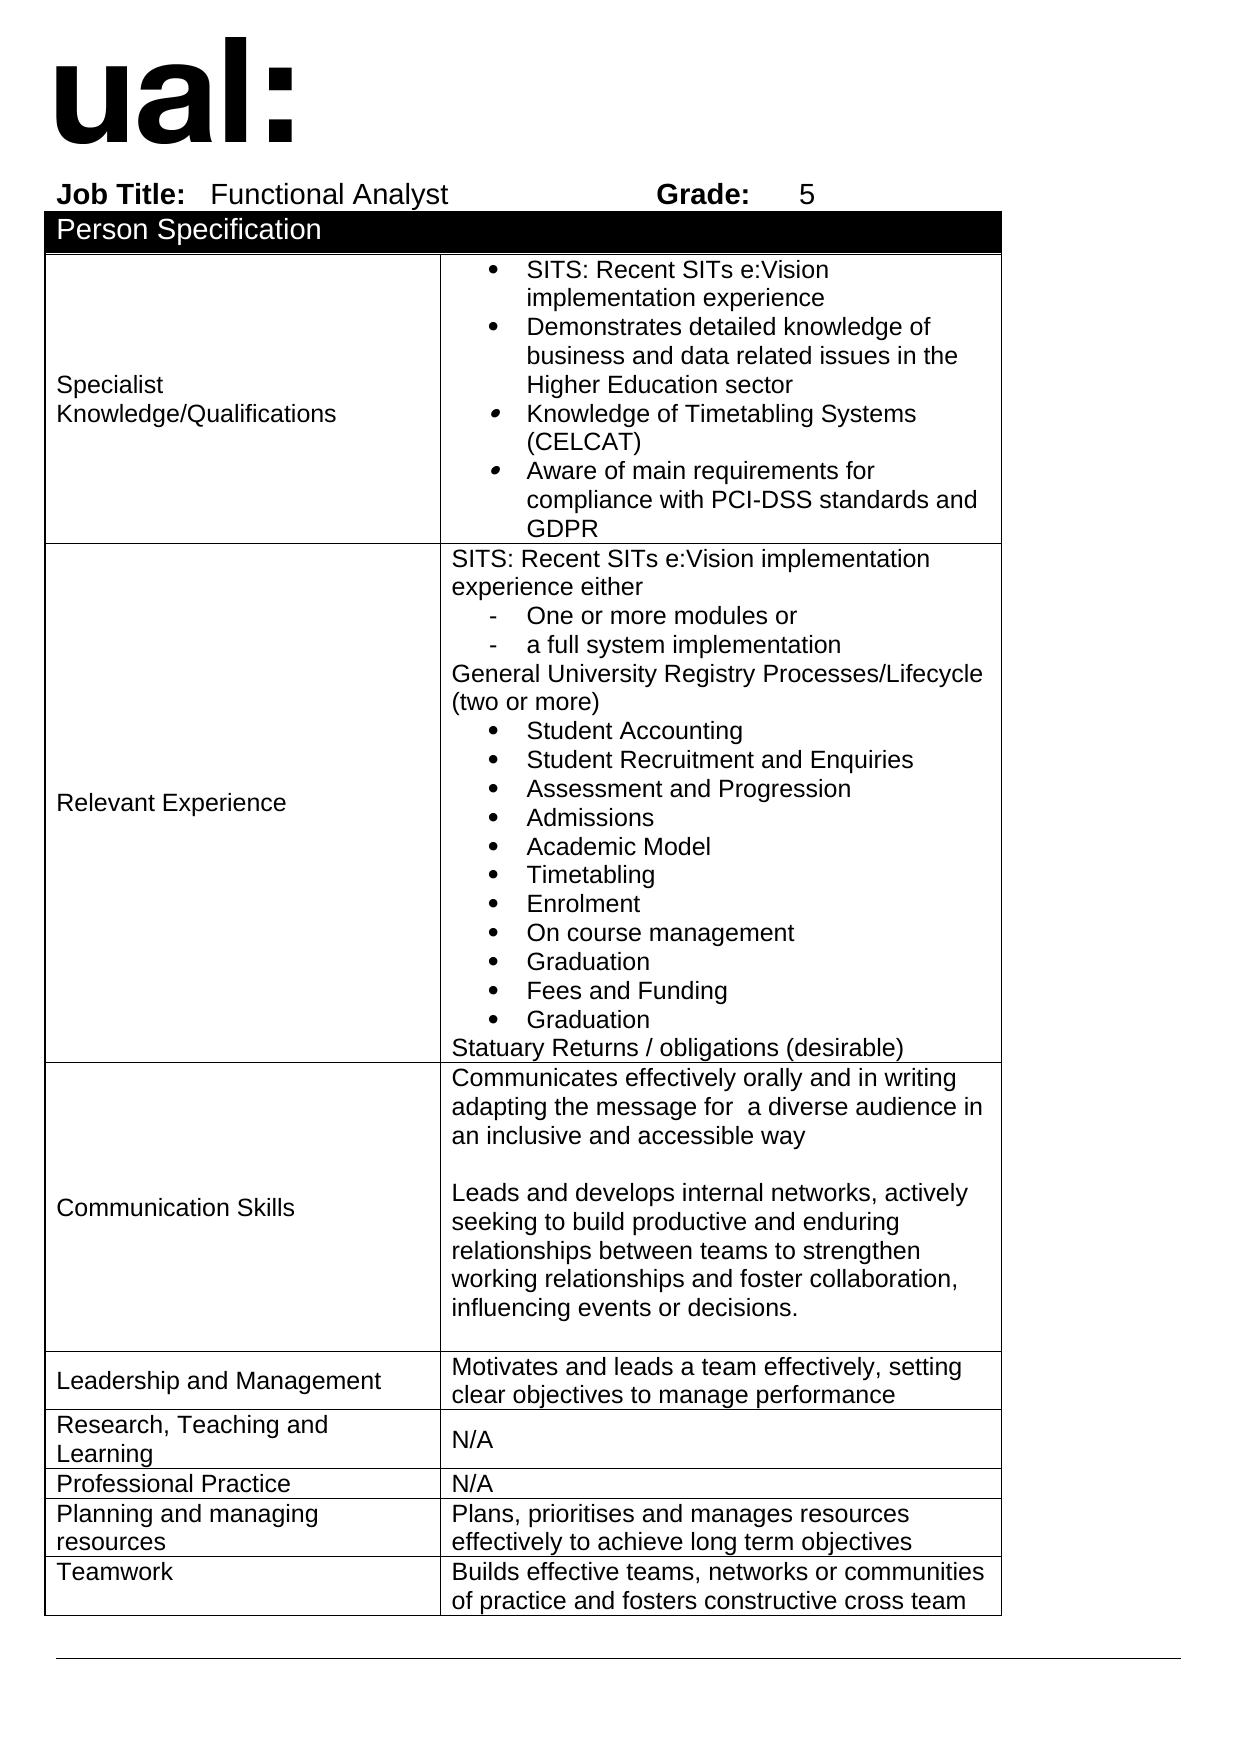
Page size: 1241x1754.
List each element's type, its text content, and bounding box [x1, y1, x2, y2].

table_cell Planning and managing resources [46, 1499, 440, 1556]
table_cell Research, Teaching and Learning [46, 1410, 440, 1468]
table_cell Builds effective teams, networks or communities of practice and fosters constructive cross team collaboration [441, 1557, 1001, 1615]
table_cell Communicates effectively orally and in writing adapting the message for a diverse audience in an inclusive and accessible way Leads and develops internal networks, actively seeking to build productive and enduring relationships between teams to strengthen working relationships and foster collaboration, influencing events or decisions. [441, 1063, 1001, 1351]
table_cell Specialist Knowledge/Qualifications [46, 255, 440, 542]
table_cell N/A [441, 1410, 1001, 1468]
table_cell Communication Skills [46, 1063, 440, 1351]
table_header Person Specification [46, 212, 1001, 253]
table_cell Leadership and Management [46, 1352, 440, 1409]
table_cell N/A [441, 1469, 1001, 1498]
text Job Title: Functional Analyst Grade: 5 [56, 177, 1181, 211]
picture [56, 37, 292, 144]
table_cell SITS: Recent SITs e:Vision implementation experience Demonstrates detailed knowledge of business and data related issues in the Higher Education sector Knowledge of Timetabling Systems (CELCAT) Aware of main requirements for compliance with PCI-DSS standards and GDPR [441, 255, 1001, 542]
table_cell Professional Practice [46, 1469, 440, 1498]
table_cell Plans, prioritises and manages resources effectively to achieve long term objectives [441, 1499, 1001, 1556]
table_cell Teamwork [46, 1557, 440, 1615]
table_cell Relevant Experience [46, 544, 440, 1062]
table_cell Motivates and leads a team effectively, setting clear objectives to manage performance [441, 1352, 1001, 1409]
table_cell SITS: Recent SITs e:Vision implementation experience either One or more modules or a full system implementation General University Registry Processes/Lifecycle (two or more) Student Accounting Student Recruitment and Enquiries Assessment and Progression Admissions Academic Model Timetabling Enrolment On course management Graduation Fees and Funding Graduation Statuary Returns / obligations (desirable) [441, 544, 1001, 1062]
